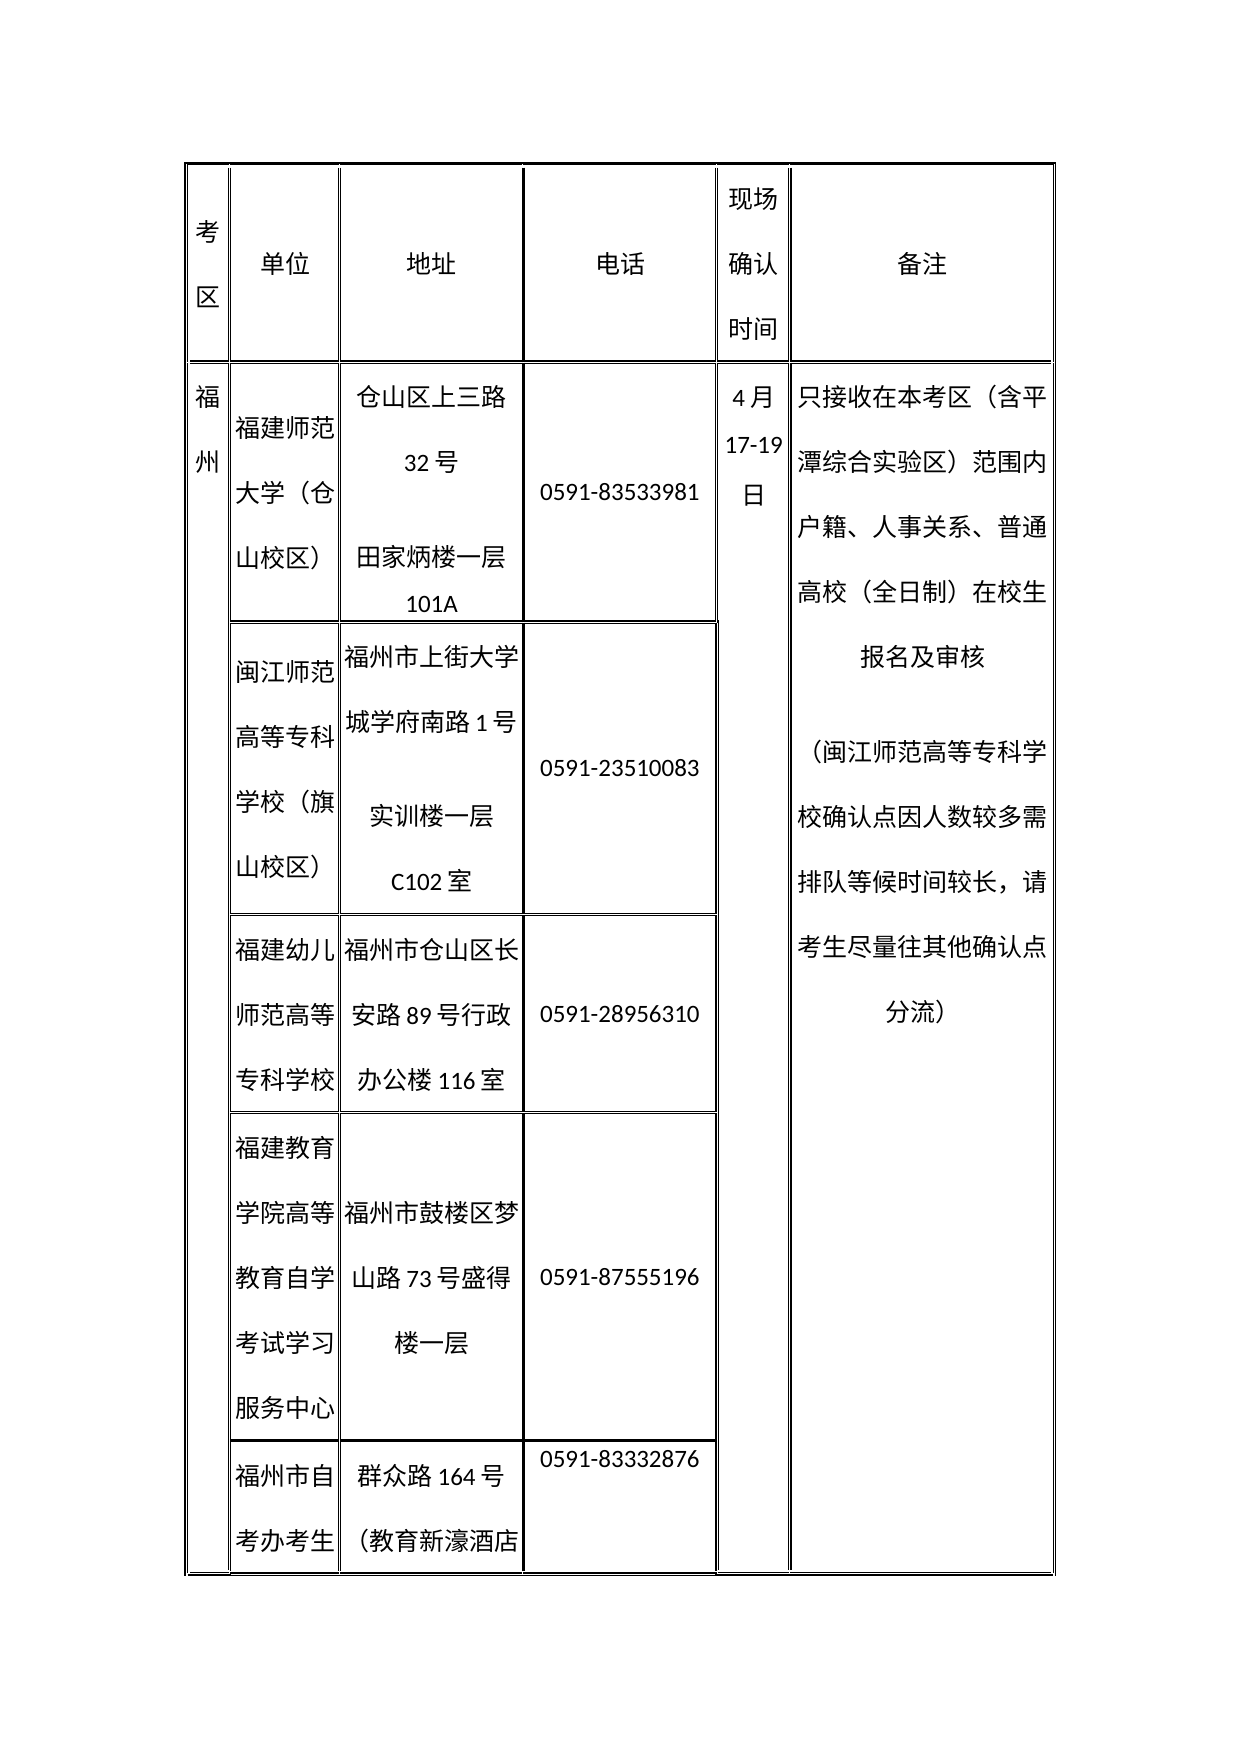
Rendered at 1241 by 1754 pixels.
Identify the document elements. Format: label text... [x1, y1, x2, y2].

table_header 考区 [188, 165, 230, 360]
table_header 备注 [790, 165, 1053, 360]
table_cell 福州 [188, 360, 230, 1572]
table_cell 福州市仓山区长安路89号行政办公楼116室 [341, 916, 522, 1111]
table_cell 0591-23510083 [525, 624, 715, 912]
table_cell 群众路164号（教育新濠酒店一楼） [340, 1442, 523, 1572]
table_cell 福建教育学院高等教育自学考试学习服务中心 [231, 1114, 338, 1439]
table_header 现场确认时间 [717, 164, 790, 360]
table_header 地址 [340, 164, 523, 360]
table_cell 福州市自考办考生办事窗口 [230, 1442, 340, 1572]
table_cell 0591-87555196 [525, 1114, 715, 1439]
table_cell 福州市上街大学城学府南路1号 实训楼一层C102室 [341, 624, 522, 912]
table_cell 闽江师范高等专科学校（旗山校区） [231, 624, 338, 912]
table_cell 仓山区上三路32号 田家炳楼一层101A [341, 364, 522, 620]
table_cell 0591-83332876 [523, 1442, 717, 1572]
table_header 单位 [230, 165, 340, 360]
table_header 电话 [523, 165, 717, 360]
table_cell 0591-28956310 [525, 916, 715, 1111]
table_cell 0591-83533981 [525, 364, 715, 620]
table_cell 只接收在本考区（含平潭综合实验区）范围内户籍、人事关系、普通高校（全日制）在校生报名及审核 （闽江师范高等专科学校确认点因人数较多需排队等候时间较长，请考生尽量往其他确认点分流） [790, 360, 1053, 1572]
table_cell 福建师范大学（仓山校区） [231, 364, 338, 620]
table_cell 4月17-19日 [717, 360, 790, 1572]
table_cell 福建幼儿师范高等专科学校 [231, 916, 338, 1111]
table_cell 福州市鼓楼区梦山路73号盛得楼一层 [341, 1114, 522, 1439]
